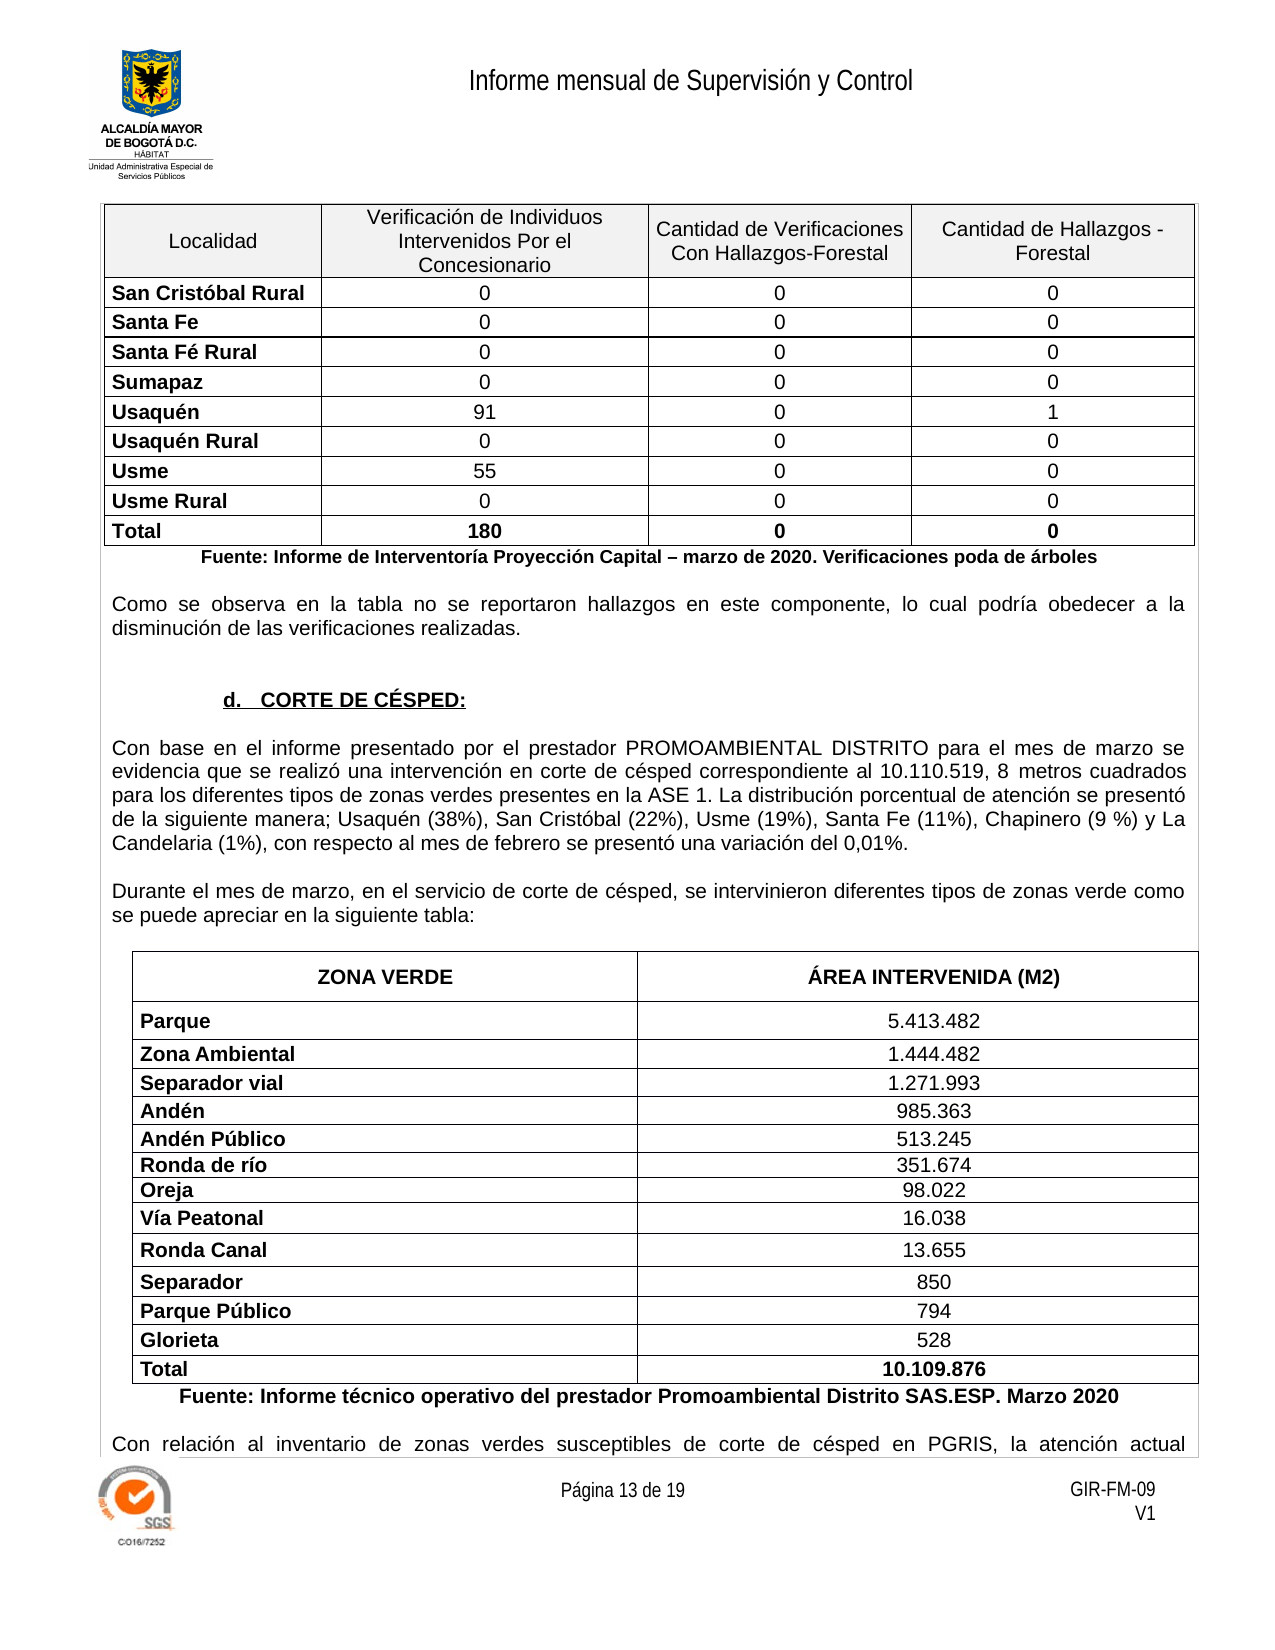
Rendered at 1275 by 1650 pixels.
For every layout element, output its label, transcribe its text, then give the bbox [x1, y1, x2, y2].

picture [88, 1457, 180, 1549]
picture [88, 41, 220, 179]
